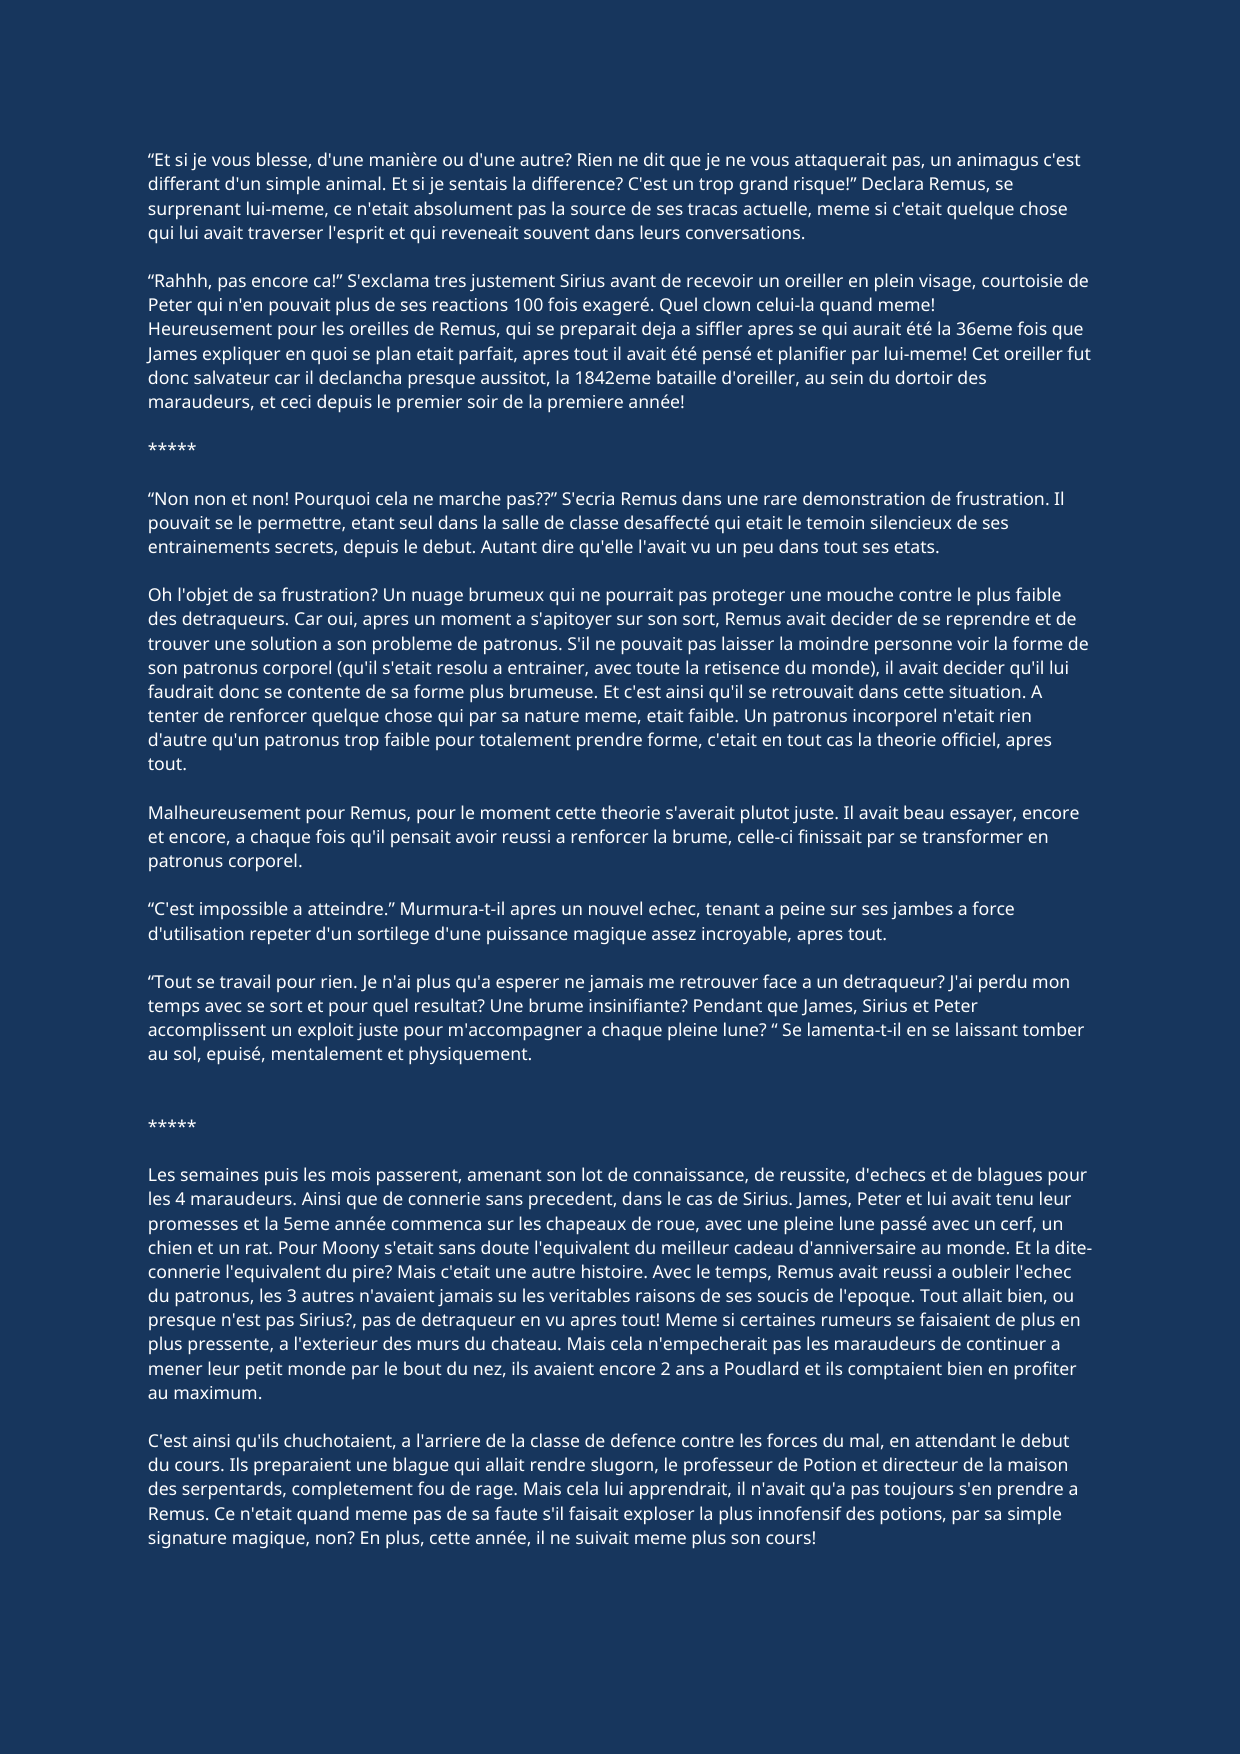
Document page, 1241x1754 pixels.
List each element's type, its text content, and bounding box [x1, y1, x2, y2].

text Les semaines puis les mois passerent, amenant son lot de connaissance, de reussite, d'echecs et de blagues pour les 4 maraudeurs. Ainsi que de connerie sans precedent, dans le cas de Sirius. James, Peter et lui avait tenu leur promesses et la 5eme année commenca sur les chapeaux de roue, avec une pleine lune passé avec un cerf, un chien et un rat. Pour Moony s'etait sans doute l'equivalent du meilleur cadeau d'anniversaire au monde. Et la dite-connerie l'equivalent du pire? Mais c'etait une autre histoire. Avec le temps, Remus avait reussi a oubleir l'echec du patronus, les 3 autres n'avaient jamais su les veritables raisons de ses soucis de l'epoque. Tout allait bien, ou presque n'est pas Sirius?, pas de detraqueur en vu apres tout! Meme si certaines rumeurs se faisaient de plus en plus pressente, a l'exterieur des murs du chateau. Mais cela n'empecherait pas les maraudeurs de continuer a mener leur petit monde par le bout du nez, ils avaient encore 2 ans a Poudlard et ils comptaient bien en profiter au maximum. [148, 1163, 1093, 1404]
text “Et si je vous blesse, d'une manière ou d'une autre? Rien ne dit que je ne vous attaquerait pas, un animagus c'est differant d'un simple animal. Et si je sentais la difference? C'est un trop grand risque!” Declara Remus, se surprenant lui-meme, ce n'etait absolument pas la source de ses tracas actuelle, meme si c'etait quelque chose qui lui avait traverser l'esprit et qui reveneait souvent dans leurs conversations. [148, 148, 1093, 244]
text ***** [148, 438, 1093, 462]
text Oh l'objet de sa frustration? Un nuage brumeux qui ne pourrait pas proteger une mouche contre le plus faible des detraqueurs. Car oui, apres un moment a s'apitoyer sur son sort, Remus avait decider de se reprendre et de trouver une solution a son probleme de patronus. S'il ne pouvait pas laisser la moindre personne voir la forme de son patronus corporel (qu'il s'etait resolu a entrainer, avec toute la retisence du monde), il avait decider qu'il lui faudrait donc se contente de sa forme plus brumeuse. Et c'est ainsi qu'il se retrouvait dans cette situation. A tenter de renforcer quelque chose qui par sa nature meme, etait faible. Un patronus incorporel n'etait rien d'autre qu'un patronus trop faible pour totalement prendre forme, c'etait en tout cas la theorie officiel, apres tout. [148, 583, 1093, 776]
text ***** [148, 1114, 1093, 1138]
text Malheureusement pour Remus, pour le moment cette theorie s'averait plutot juste. Il avait beau essayer, encore et encore, a chaque fois qu'il pensait avoir reussi a renforcer la brume, celle-ci finissait par se transformer en patronus corporel. [148, 800, 1093, 873]
text “Non non et non! Pourquoi cela ne marche pas??” S'ecria Remus dans une rare demonstration de frustration. Il pouvait se le permettre, etant seul dans la salle de classe desaffecté qui etait le temoin silencieux de ses entrainements secrets, depuis le debut. Autant dire qu'elle l'avait vu un peu dans tout ses etats. [148, 486, 1093, 558]
text “C'est impossible a atteindre.” Murmura-t-il apres un nouvel echec, tenant a peine sur ses jambes a force d'utilisation repeter d'un sortilege d'une puissance magique assez incroyable, apres tout. [148, 897, 1093, 945]
text “Tout se travail pour rien. Je n'ai plus qu'a esperer ne jamais me retrouver face a un detraqueur? J'ai perdu mon temps avec se sort et pour quel resultat? Une brume insinifiante? Pendant que James, Sirius et Peter accomplissent un exploit juste pour m'accompagner a chaque pleine lune? “ Se lamenta-t-il en se laissant tomber au sol, epuisé, mentalement et physiquement. [148, 969, 1093, 1066]
text C'est ainsi qu'ils chuchotaient, a l'arriere de la classe de defence contre les forces du mal, en attendant le debut du cours. Ils preparaient une blague qui allait rendre slugorn, le professeur de Potion et directeur de la maison des serpentards, completement fou de rage. Mais cela lui apprendrait, il n'avait qu'a pas toujours s'en prendre a Remus. Ce n'etait quand meme pas de sa faute s'il faisait exploser la plus innofensif des potions, par sa simple signature magique, non? En plus, cette année, il ne suivait meme plus son cours! [148, 1428, 1093, 1549]
text Heureusement pour les oreilles de Remus, qui se preparait deja a siffler apres se qui aurait été la 36eme fois que James expliquer en quoi se plan etait parfait, apres tout il avait été pensé et planifier par lui-meme! Cet oreiller fut donc salvateur car il declancha presque aussitot, la 1842eme bataille d'oreiller, au sein du dortoir des maraudeurs, et ceci depuis le premier soir de la premiere année! [148, 317, 1093, 413]
text “Rahhh, pas encore ca!” S'exclama tres justement Sirius avant de recevoir un oreiller en plein visage, courtoisie de Peter qui n'en pouvait plus de ses reactions 100 fois exageré. Quel clown celui-la quand meme! [148, 268, 1093, 317]
